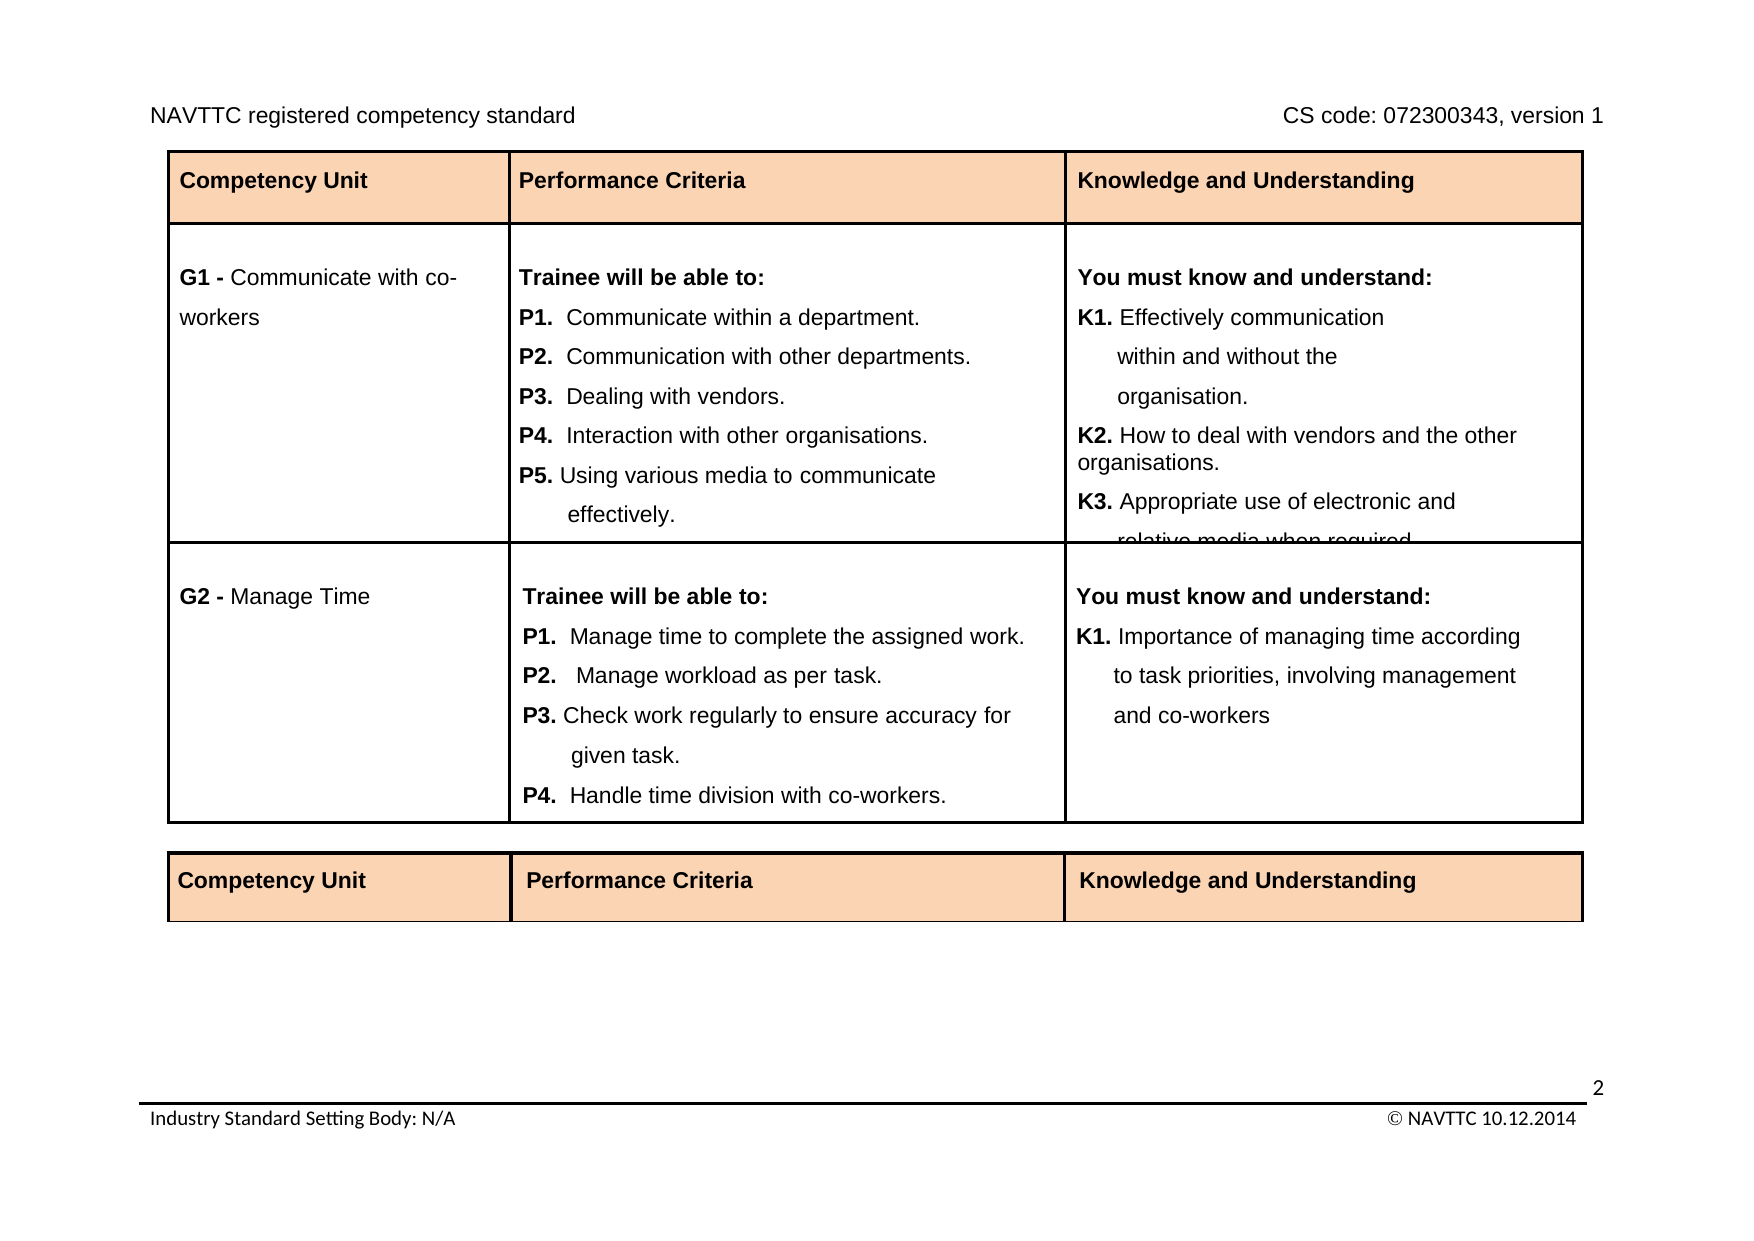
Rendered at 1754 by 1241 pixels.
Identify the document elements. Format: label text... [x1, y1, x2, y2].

table_header Knowledge and Understanding [1066, 855, 1581, 921]
table_cell Trainee will be able to: P1. Manage time to complete the assigned work. P2. Manage workload as per task. P3. Check work regularly to ensure accuracy for given task. P4. Handle time division with co-workers. [511, 544, 1064, 821]
table_header Competency Unit [170, 855, 509, 921]
table_header Competency Unit [170, 153, 508, 222]
table_header Performance Criteria [511, 153, 1064, 222]
table_cell You must know and understand: K1. Importance of managing time according to task priorities, involving management and co-workers [1067, 544, 1581, 821]
table_header Knowledge and Understanding [1067, 153, 1581, 222]
table_cell You must know and understand: K1. Effectively communication within and without the organisation. K2. How to deal with vendors and the other organisations. K3. Appropriate use of electronic and relative media when required [1067, 225, 1581, 541]
table_cell Trainee will be able to: P1. Communicate within a department. P2. Communication with other departments. P3. Dealing with vendors. P4. Interaction with other organisations. P5. Using various media to communicate effectively. [511, 225, 1064, 541]
table_header Performance Criteria [513, 855, 1063, 921]
table_cell G2 - Manage Time [170, 544, 508, 821]
table_cell G1 - Communicate with co- workers [170, 225, 508, 541]
